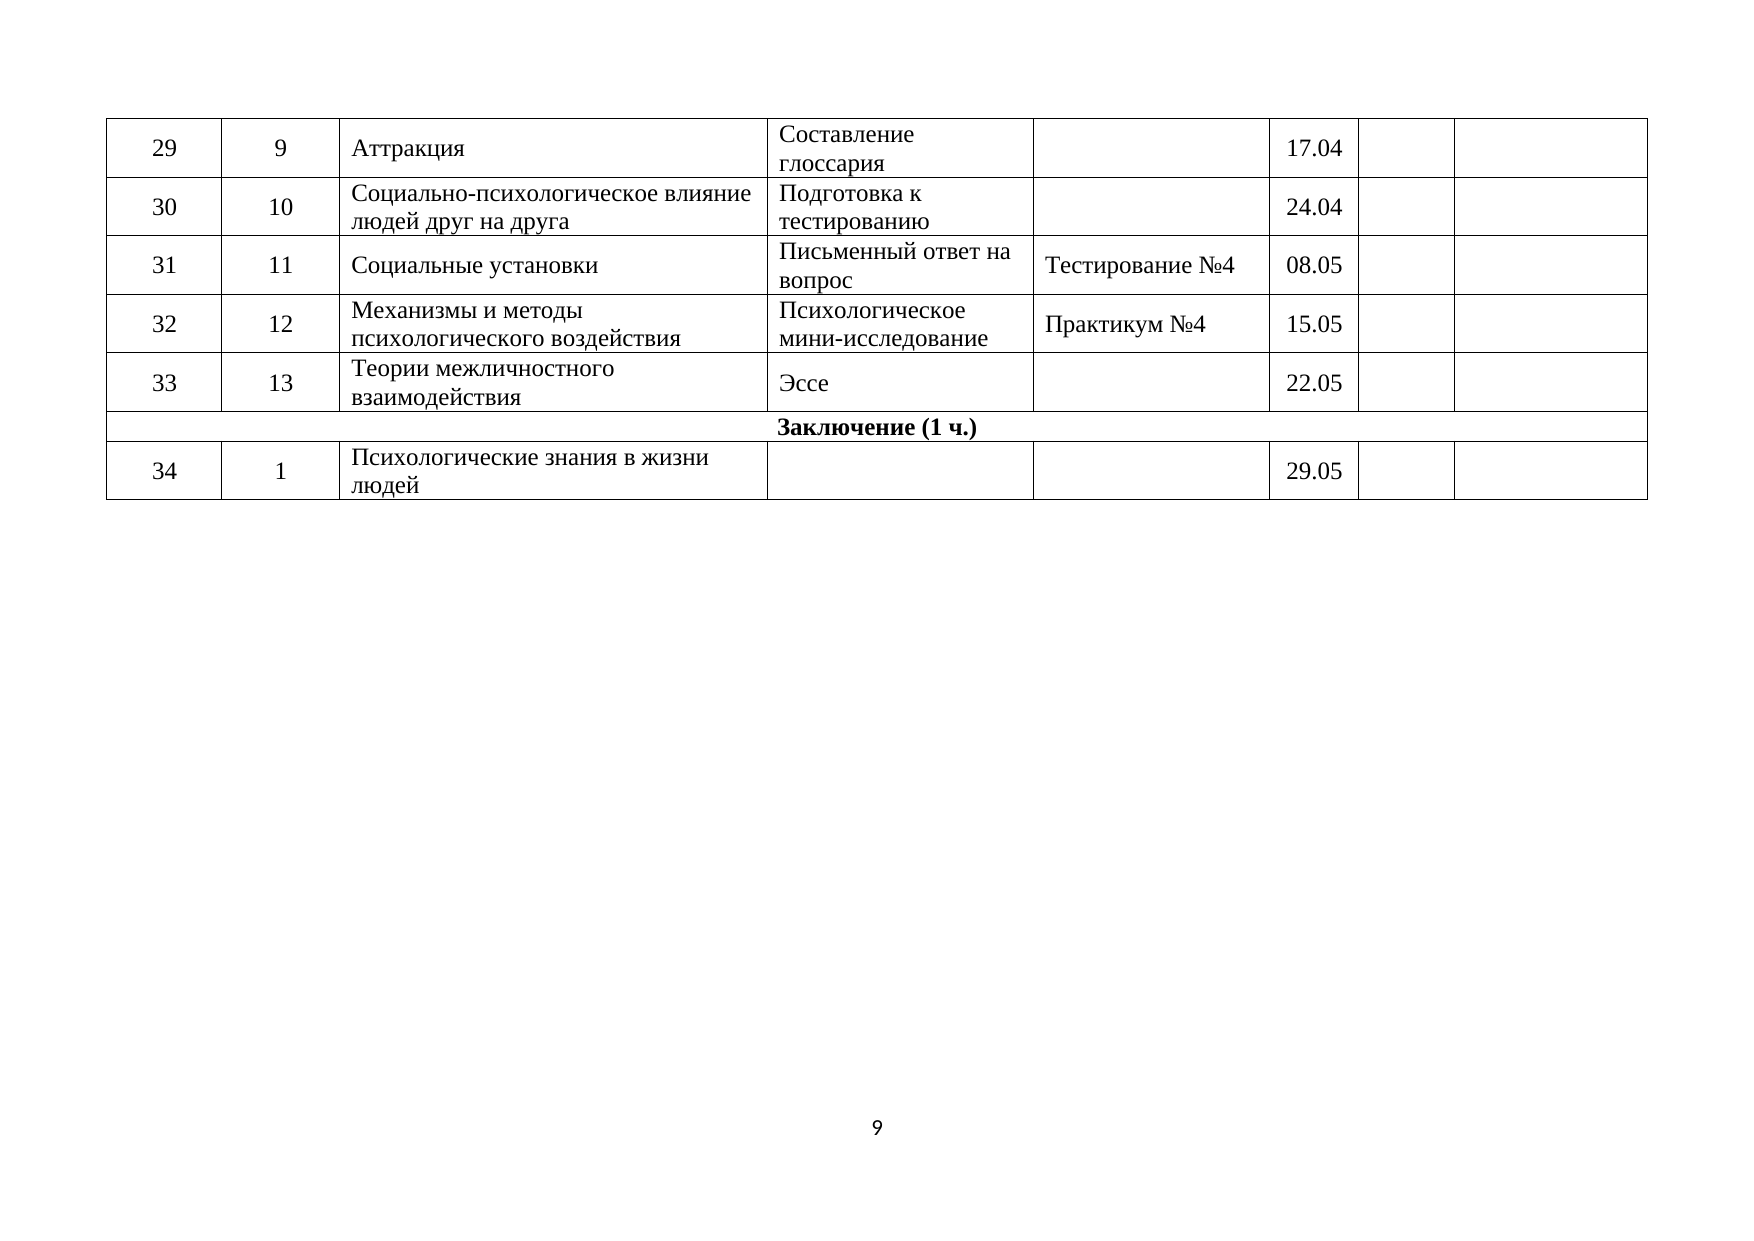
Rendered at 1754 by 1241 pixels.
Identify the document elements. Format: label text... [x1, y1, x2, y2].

table_cell [1455, 119, 1647, 177]
table_cell [1034, 119, 1269, 177]
table_cell [1455, 353, 1647, 411]
table_cell [1034, 178, 1269, 235]
table_cell 08.05 [1270, 236, 1358, 294]
table_cell Составление глоссария [768, 119, 1033, 177]
table_cell Механизмы и методы психологического воздействия [340, 295, 767, 352]
table_cell Эссе [768, 353, 1033, 411]
table_cell 17.04 [1270, 119, 1358, 177]
table_cell [1455, 178, 1647, 235]
table_cell [1034, 353, 1269, 411]
table_cell 33 [107, 353, 221, 411]
table_cell [1455, 236, 1647, 294]
table_cell [1359, 178, 1454, 235]
table_cell 10 [222, 178, 339, 235]
table_cell Письменный ответ на вопрос [768, 236, 1033, 294]
table_cell 22.05 [1270, 353, 1358, 411]
table_cell Социальные установки [340, 236, 767, 294]
table_cell [1359, 442, 1454, 499]
table_cell [1455, 442, 1647, 499]
table_cell [1455, 295, 1647, 352]
table_cell 31 [107, 236, 221, 294]
table_cell 13 [222, 353, 339, 411]
table_cell 24.04 [1270, 178, 1358, 235]
table_cell [1359, 353, 1454, 411]
table_cell 34 [107, 442, 221, 499]
table_cell Социально-психологическое влияние людей друг на друга [340, 178, 767, 235]
table_cell Аттракция [340, 119, 767, 177]
table_cell Заключение (1 ч.) [107, 412, 1647, 441]
table_cell 1 [222, 442, 339, 499]
table_cell [768, 442, 1033, 499]
table_cell Психологические знания в жизни людей [340, 442, 767, 499]
table_cell [1359, 119, 1454, 177]
table_cell [1359, 236, 1454, 294]
table_cell Практикум №4 [1034, 295, 1269, 352]
table_cell [1359, 295, 1454, 352]
table_cell 29.05 [1270, 442, 1358, 499]
table_cell Психологическое мини-исследование [768, 295, 1033, 352]
table_cell 12 [222, 295, 339, 352]
table_cell 9 [222, 119, 339, 177]
table_cell 29 [107, 119, 221, 177]
table_cell 30 [107, 178, 221, 235]
table_cell Тестирование №4 [1034, 236, 1269, 294]
table_cell 15.05 [1270, 295, 1358, 352]
table_cell Теории межличностного взаимодействия [340, 353, 767, 411]
table_cell Подготовка к тестированию [768, 178, 1033, 235]
table_cell 11 [222, 236, 339, 294]
table_cell [1034, 442, 1269, 499]
table_cell 32 [107, 295, 221, 352]
